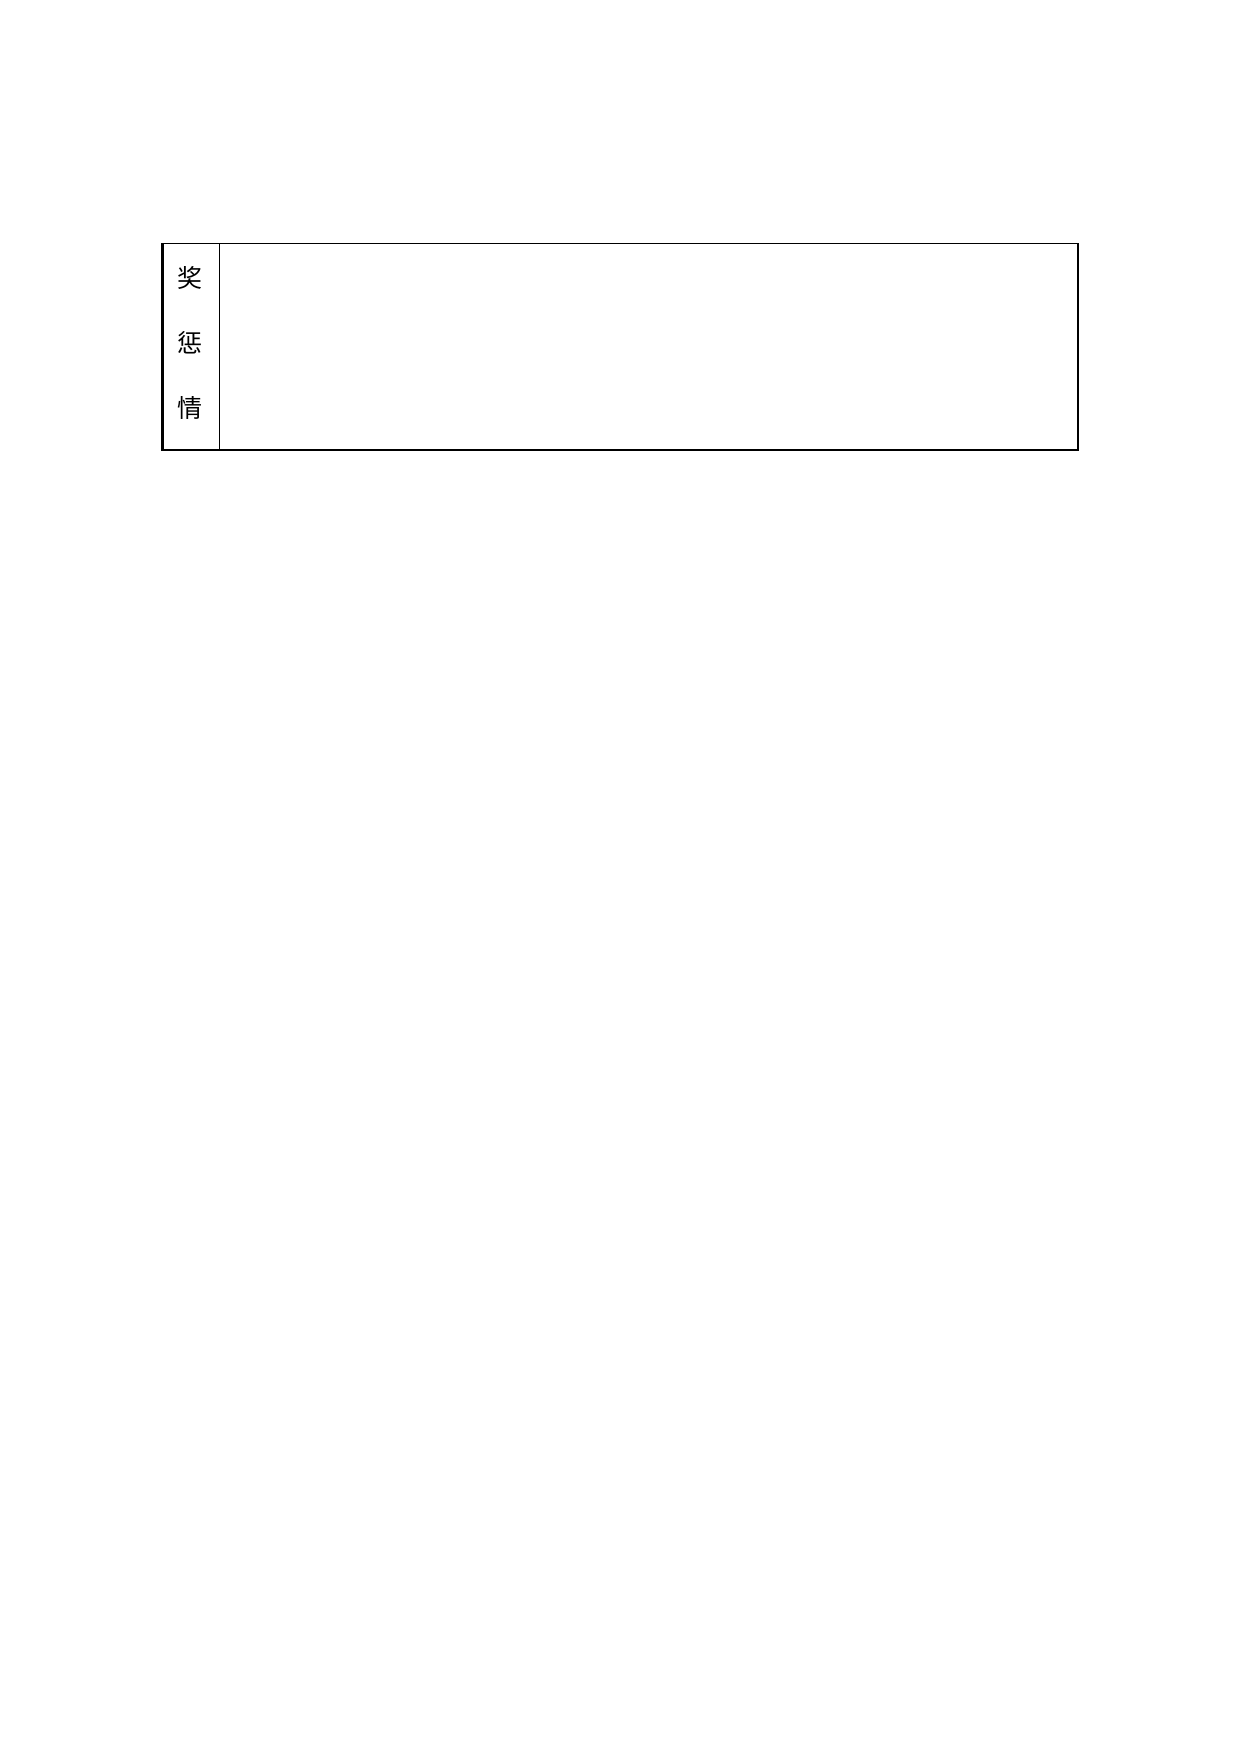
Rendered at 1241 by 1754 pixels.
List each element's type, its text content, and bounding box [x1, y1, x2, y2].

table_cell [220, 244, 1077, 449]
table_cell 奖 惩 情 况 [164, 244, 219, 449]
